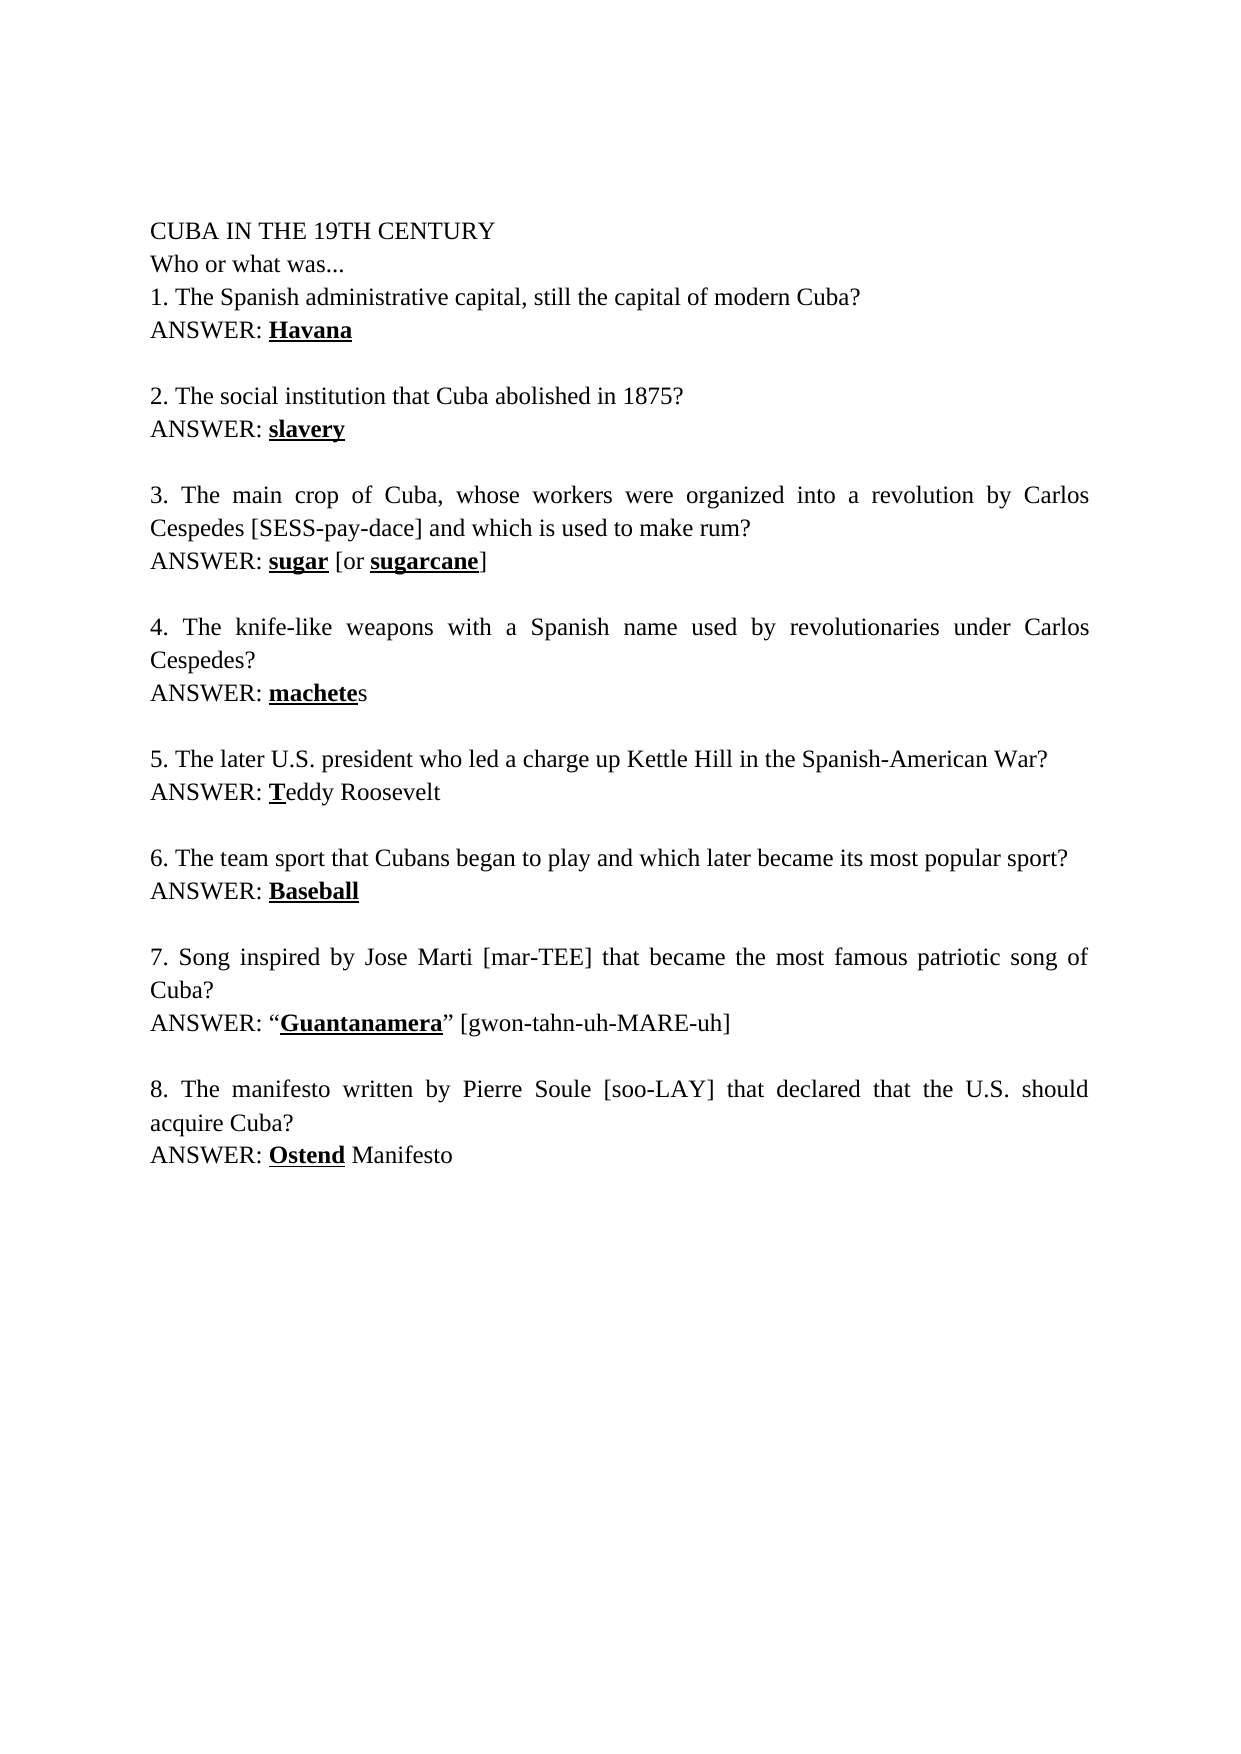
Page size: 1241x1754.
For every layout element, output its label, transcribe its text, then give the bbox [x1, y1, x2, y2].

text ANSWER: machetes [150, 678, 1090, 707]
text Who or what was... [150, 249, 1090, 278]
text ANSWER: slavery [150, 414, 1090, 443]
text ANSWER: Teddy Roosevelt [150, 777, 1090, 806]
text ANSWER: “Guantanamera” [gwon-tahn-uh-MARE-uh] [150, 1008, 1090, 1037]
text CUBA IN THE 19TH CENTURY [150, 216, 1090, 245]
text ANSWER: Baseball [150, 876, 1090, 905]
text 2. The social institution that Cuba abolished in 1875? [150, 381, 1090, 410]
text 1. The Spanish administrative capital, still the capital of modern Cuba? [150, 282, 1090, 311]
text ANSWER: Havana [150, 315, 1090, 344]
text ANSWER: sugar [or sugarcane] [150, 546, 1090, 575]
text 8. The manifesto written by Pierre Soule [soo-LAY] that declared that the U.S. should acquire Cuba? [150, 1074, 1090, 1136]
text 3. The main crop of Cuba, whose workers were organized into a revolution by Carlos Cespedes [SESS-pay-dace] and which is used to make rum? [150, 480, 1090, 542]
text 5. The later U.S. president who led a charge up Kettle Hill in the Spanish-American War? [150, 744, 1090, 773]
text 6. The team sport that Cubans began to play and which later became its most popular sport? [150, 843, 1090, 872]
text ANSWER: Ostend Manifesto [150, 1141, 1090, 1169]
text 4. The knife-like weapons with a Spanish name used by revolutionaries under Carlos Cespedes? [150, 612, 1090, 674]
text 7. Song inspired by Jose Marti [mar-TEE] that became the most famous patriotic song of Cuba? [150, 942, 1090, 1004]
